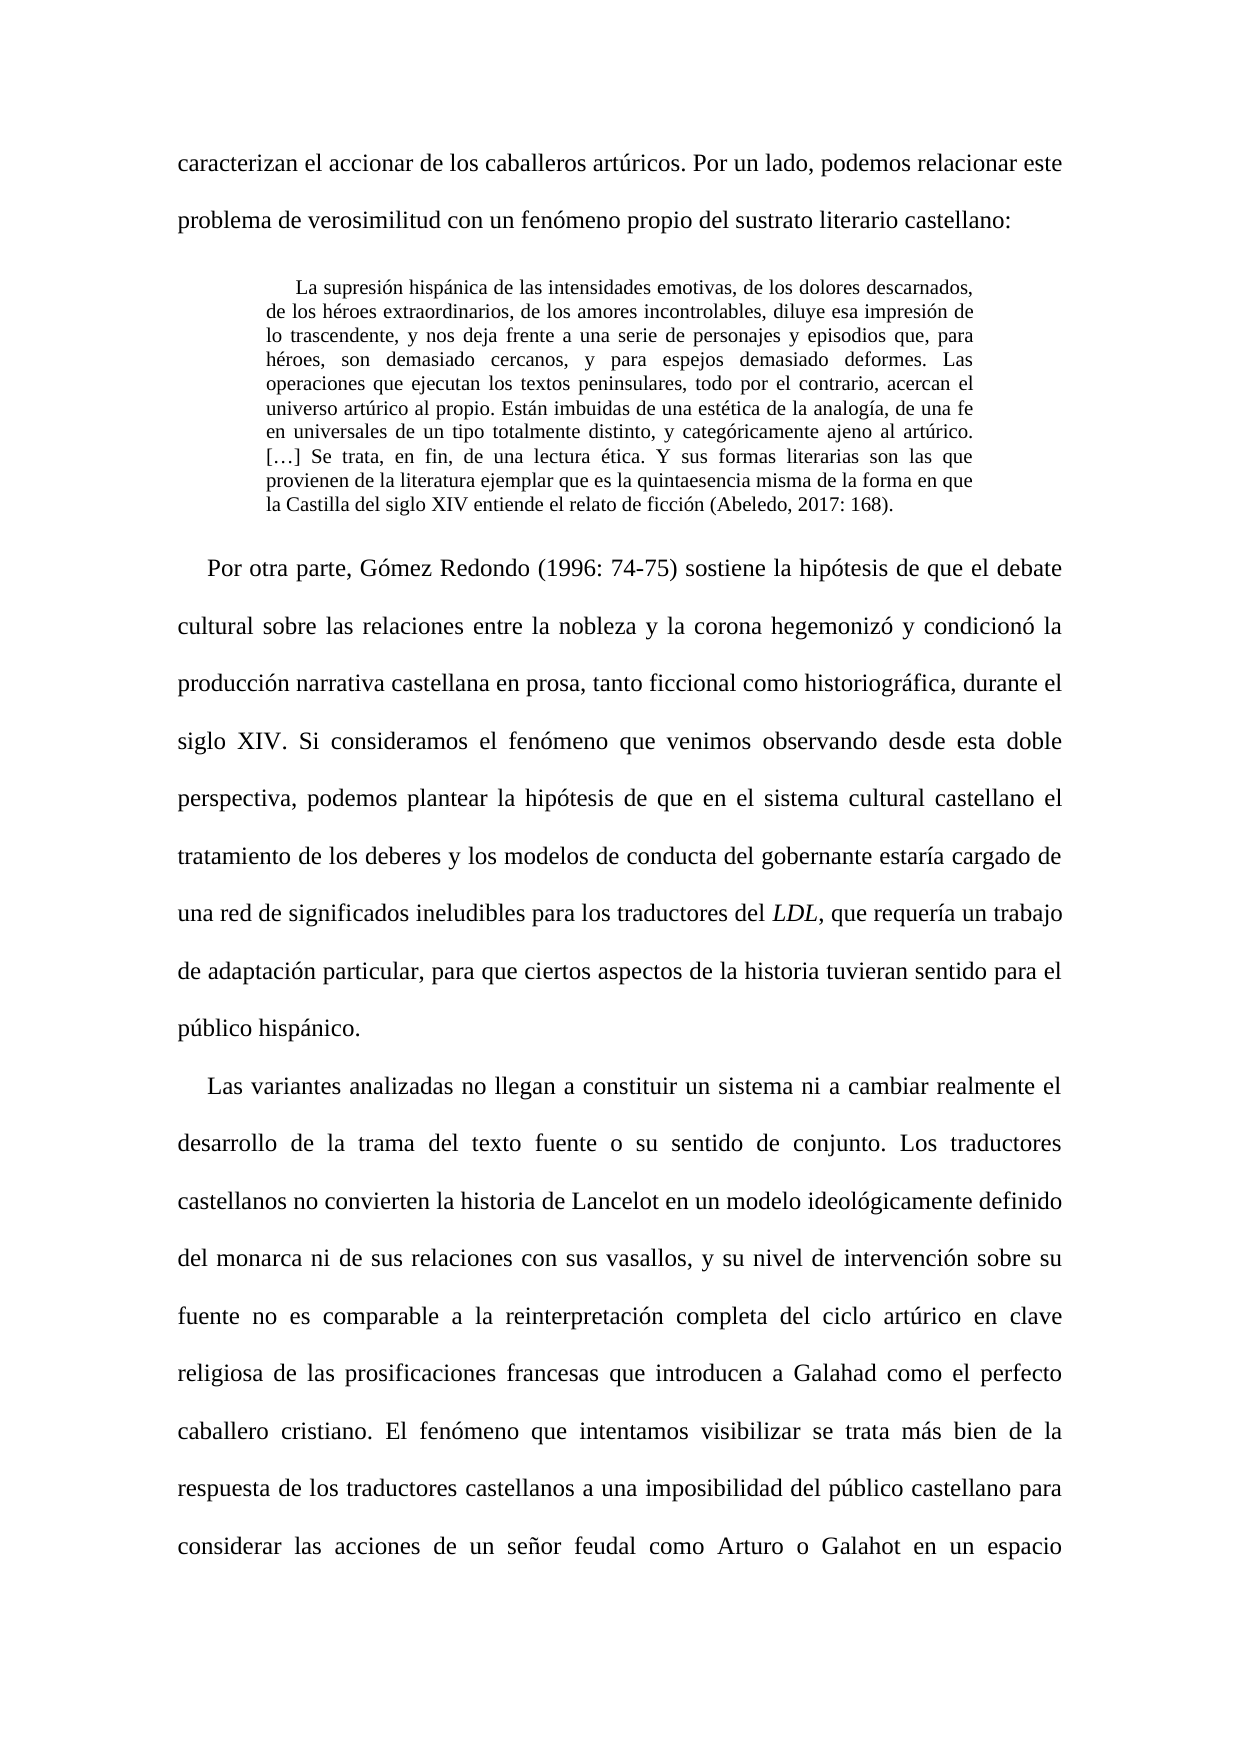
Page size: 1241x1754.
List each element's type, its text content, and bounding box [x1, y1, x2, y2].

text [177, 148, 1063, 234]
text La supresión hispánica de las intensidades emotivas, de los dolores descarnados, de los héroes extraordinarios, de los amores incontrolables, diluye esa impresión de lo trascendente, y nos deja frente a una serie de personajes y episodios que, para héroes, son demasiado cercanos, y para espejos demasiado deformes. Las operaciones que ejecutan los textos peninsulares, todo por el contrario, acercan el universo artúrico al propio. Están imbuidas de una estética de la analogía, de una fe en universales de un tipo totalmente distinto, y categóricamente ajeno al artúrico. […] Se trata, en fin, de una lectura ética. Y sus formas literarias son las que provienen de la literatura ejemplar que es la quintaesencia misma de la forma en que la Castilla del siglo XIV entiende el relato de ficción (Abeledo, 2017: 168). [266, 275, 974, 516]
text Por otra parte, Gómez Redondo (1996: 74-75) sostiene la hipótesis de que el debate cultural sobre las relaciones entre la nobleza y la corona hegemonizó y condicionó la producción narrativa castellana en prosa, tanto ficcional como historiográfica, durante el siglo XIV. Si consideramos el fenómeno que venimos observando desde esta doble perspectiva, podemos plantear la hipótesis de que en el sistema cultural castellano el tratamiento de los deberes y los modelos de conducta del gobernante estaría cargado de una red de significados ineludibles para los traductores del LDL, que requería un trabajo de adaptación particular, para que ciertos aspectos de la historia tuvieran sentido para el público hispánico. [177, 553, 1063, 1042]
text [177, 1071, 1063, 1559]
